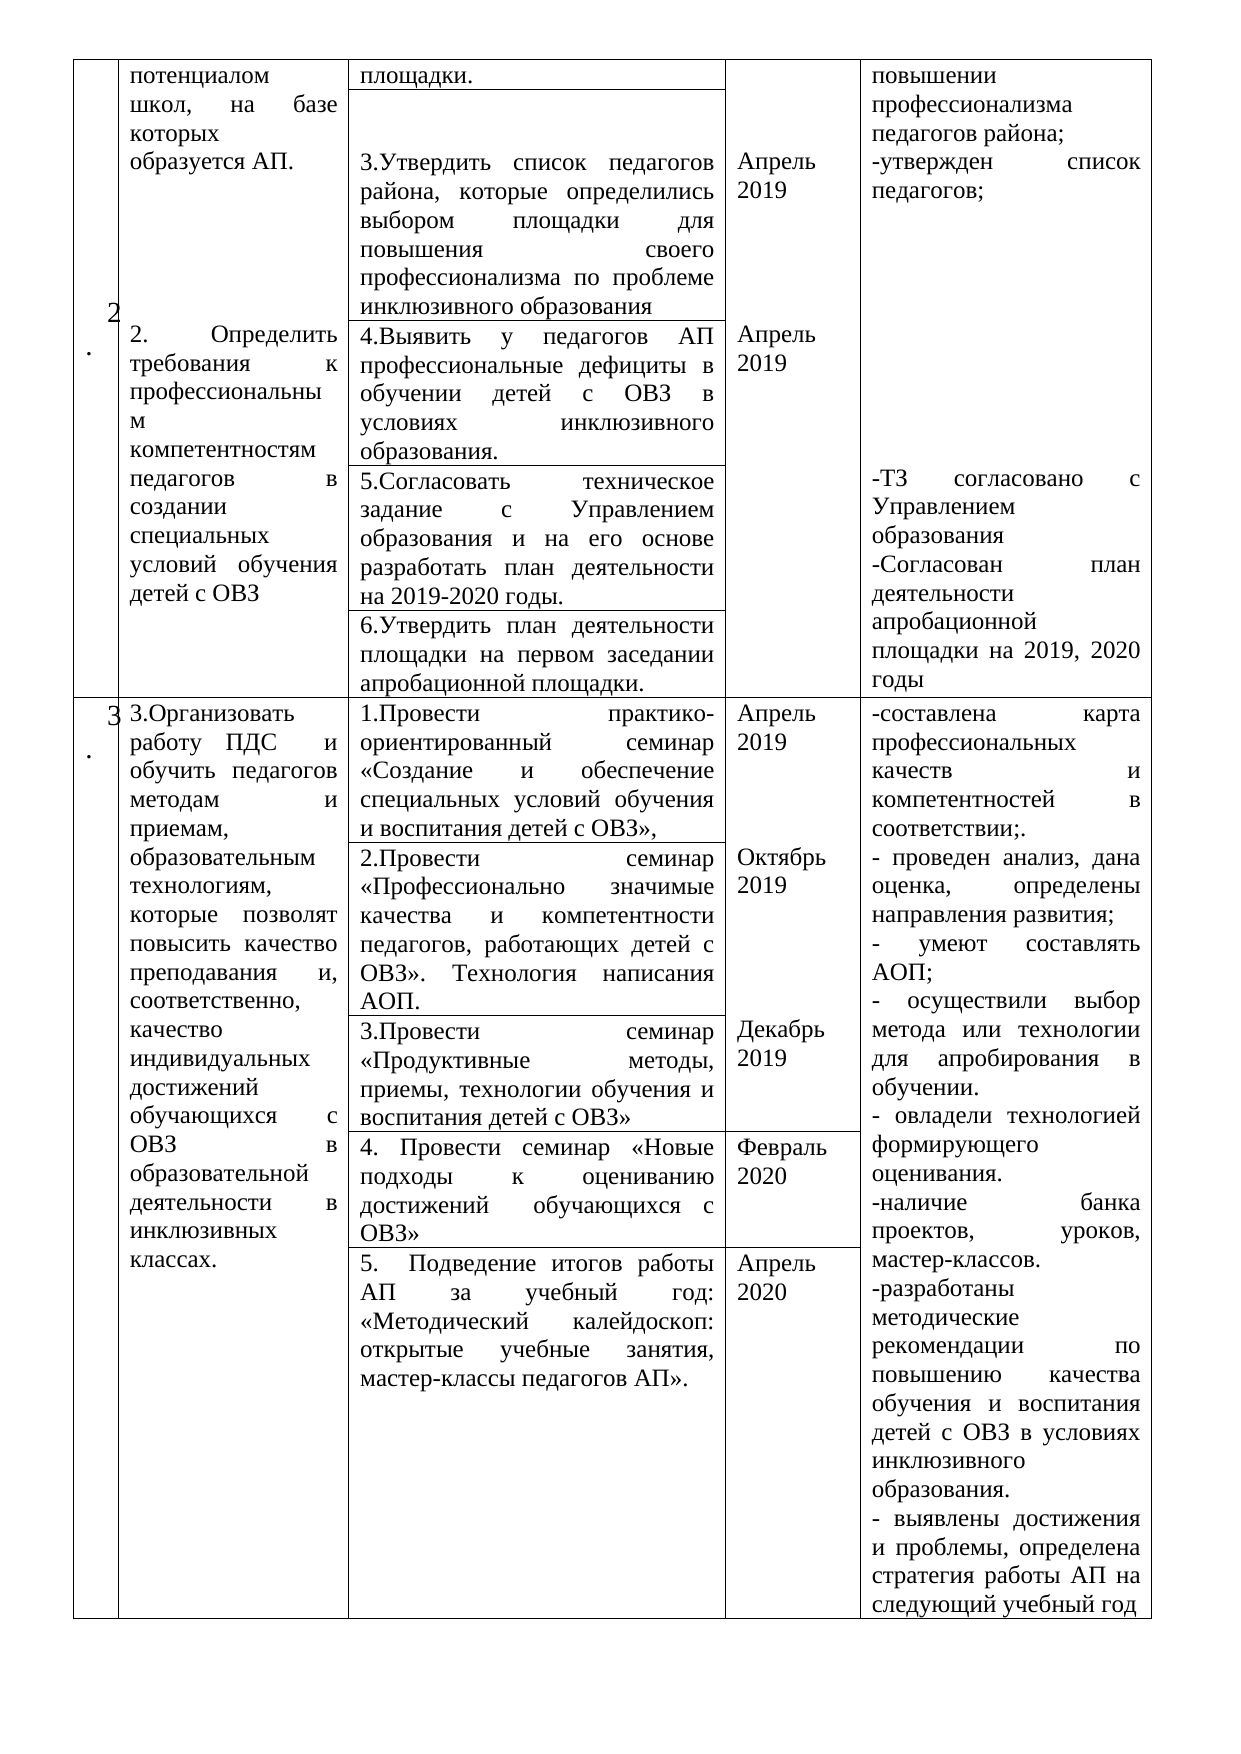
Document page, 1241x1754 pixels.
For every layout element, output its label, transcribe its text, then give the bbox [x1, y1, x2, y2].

table_cell Апрель 2020 [726, 1248, 860, 1618]
table_cell 3.Провести семинар «Продуктивные методы, приемы, технологии обучения и воспитания детей с ОВЗ» [349, 1016, 725, 1131]
table_cell 3.Утвердить список педагогов района, которые определились выбором площадки для повышения своего профессионализма по проблеме инклюзивного образования [349, 90, 725, 320]
table_cell -составлена карта профессиональных качеств и компетентностей в соответствии;. - проведен анализ, дана оценка, определены направления развития; - умеют составлять АОП; - осуществили выбор метода или технологии для апробирования в обучении. - овладели технологией формирующего оценивания. -наличие банка проектов, уроков, мастер-классов. -разработаны методические рекомендации по повышению качества обучения и воспитания детей с ОВЗ в условиях инклюзивного образования. - выявлены достижения и проблемы, определена стратегия работы АП на следующий учебный год [861, 698, 1151, 1618]
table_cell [349, 60, 725, 89]
table_cell 5.Согласовать техническое задание с Управлением образования и на его основе разработать план деятельности на 2019-2020 годы. [349, 466, 725, 609]
table_cell 2.Провести семинар «Профессионально значимые качества и компетентности педагогов, работающих детей с ОВЗ». Технология написания АОП. [349, 843, 725, 1015]
table_cell 4. Провести семинар «Новые подходы к оцениванию достижений обучающихся с ОВЗ» [349, 1132, 725, 1247]
table_cell Апрель 2019 Октябрь 2019 Декабрь 2019 [726, 698, 860, 1131]
table_cell 1.Провести практико-ориентированный семинар «Создание и обеспечение специальных условий обучения и воспитания детей с ОВЗ», [349, 698, 725, 842]
table_cell 3. [74, 698, 118, 1618]
table_cell 4.Выявить у педагогов АП профессиональные дефициты в обучении детей с ОВЗ в условиях инклюзивного образования. [349, 321, 725, 465]
table_cell Февраль 2020 [726, 1132, 860, 1247]
table_cell 3.Организовать работу ПДС и обучить педагогов методам и приемам, образовательным технологиям, которые позволят повысить качество преподавания и, соответственно, качество индивидуальных достижений обучающихся с ОВЗ в образовательной деятельности в инклюзивных классах. [119, 698, 348, 1618]
table_cell 5. Подведение итогов работы АП за учебный год: «Методический калейдоскоп: открытые учебные занятия, мастер-классы педагогов АП». [349, 1248, 725, 1618]
table_cell 6.Утвердить план деятельности площадки на первом заседании апробационной площадки. [349, 611, 725, 697]
